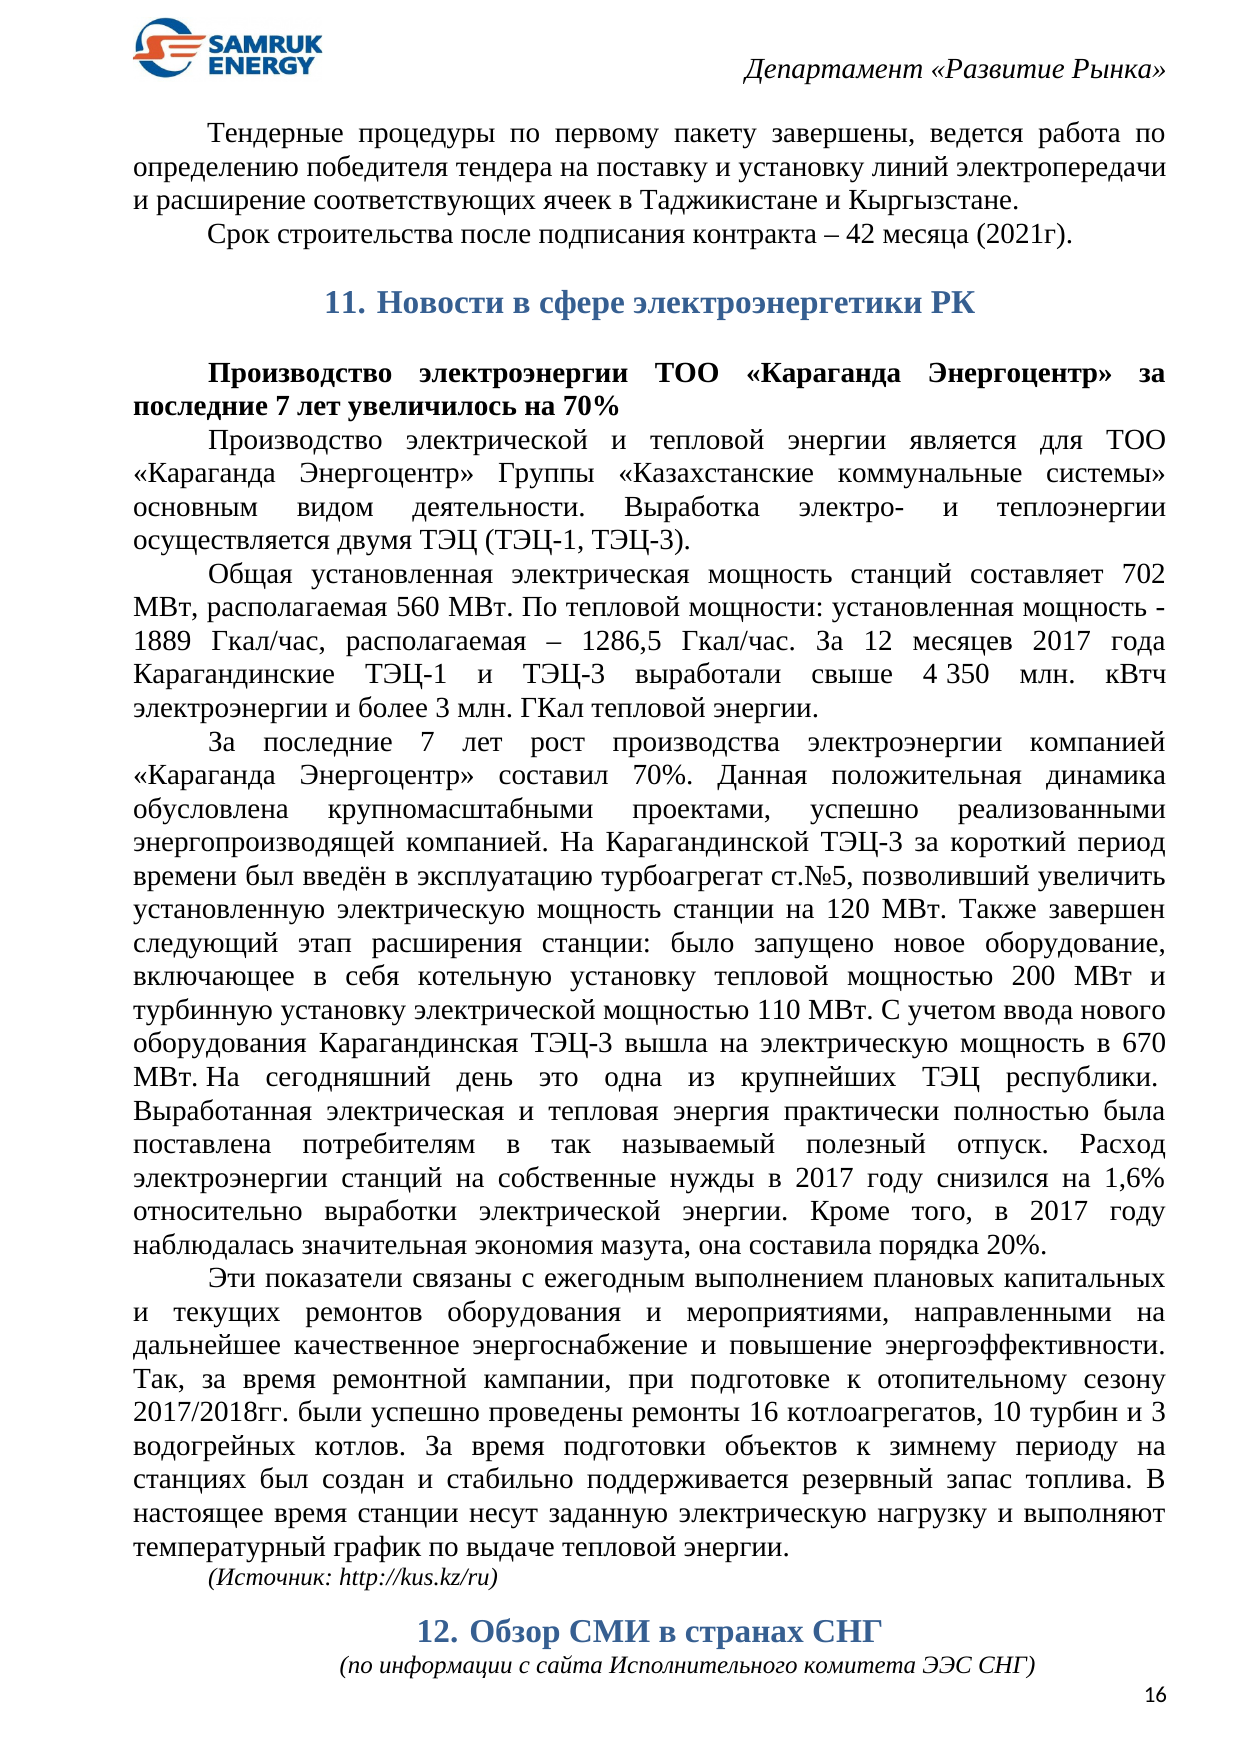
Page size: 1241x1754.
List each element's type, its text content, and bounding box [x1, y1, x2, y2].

list За последние 7 лет рост производства электроэнергии компанией «Караганда Энергоцентр» составил 70%. Данная положительная динамика обусловлена крупномасштабными проектами, успешно реализованными энергопроизводящей компанией. На Карагандинской ТЭЦ-3 за короткий период времени был введён в эксплуатацию турбоагрегат ст.№5, позволивший увеличить установленную электрическую мощность станции на 120 МВт. Также завершен следующий этап расширения станции: было запущено новое оборудование, включающее в себя котельную установку тепловой мощностью 200 МВт и турбинную установку электрической мощностью 110 МВт. С учетом ввода нового оборудования Карагандинская ТЭЦ-3 вышла на электрическую мощность в 670 МВт. На сегодняшний день это одна из крупнейших ТЭЦ республики. Выработанная электрическая и тепловая энергия практически полностью была поставлена потребителям в так называемый полезный отпуск. Расход электроэнергии станций на собственные нужды в 2017 году снизился на 1,6% относительно выработки электрической энергии. Кроме того, в 2017 году наблюдалась значительная экономия мазута, она составила порядка 20%. [133, 724, 1167, 1260]
text Срок строительства после подписания контракта – 42 месяца (2021г). [133, 216, 1167, 249]
list (Источник: http://kus.kz/ru) [133, 1562, 1167, 1591]
list Производство электроэнергии ТОО «Караганда Энергоцентр» за последние 7 лет увеличилось на 70% [133, 355, 1167, 422]
subtitle Новости в сфере электроэнергетики РК [133, 283, 1167, 321]
text Тендерные процедуры по первому пакету завершены, ведется работа по определению победителя тендера на поставку и установку линий электропередачи и расширение соответствующих ячеек в Таджикистане и Кыргызстане. [133, 115, 1167, 216]
picture [132, 17, 323, 82]
list Общая установленная электрическая мощность станций составляет 702 МВт, располагаемая 560 МВт. По тепловой мощности: установленная мощность - 1889 Гкал/час, располагаемая – 1286,5 Гкал/час. За 12 месяцев 2017 года Карагандинские ТЭЦ-1 и ТЭЦ-3 выработали свыше 4 350 млн. кВтч электроэнергии и более 3 млн. ГКал тепловой энергии. [133, 556, 1167, 724]
subtitle Обзор СМИ в странах СНГ [133, 1612, 1167, 1650]
list Эти показатели связаны с ежегодным выполнением плановых капитальных и текущих ремонтов оборудования и мероприятиями, направленными на дальнейшее качественное энергоснабжение и повышение энергоэффективности. Так, за время ремонтной кампании, при подготовке к отопительному сезону 2017/2018гг. были успешно проведены ремонты 16 котлоагрегатов, 10 турбин и 3 водогрейных котлов. За время подготовки объектов к зимнему периоду на станциях был создан и стабильно поддерживается резервный запас топлива. В настоящее время станции несут заданную электрическую нагрузку и выполняют температурный график по выдаче тепловой энергии. [133, 1260, 1167, 1562]
list Производство электрической и тепловой энергии является для ТОО «Караганда Энергоцентр» Группы «Казахстанские коммунальные системы» основным видом деятельности. Выработка электро- и теплоэнергии осуществляется двумя ТЭЦ (ТЭЦ-1, ТЭЦ-3). [133, 422, 1167, 556]
list (по информации с сайта Исполнительного комитета ЭЭС СНГ) [208, 1650, 1167, 1679]
